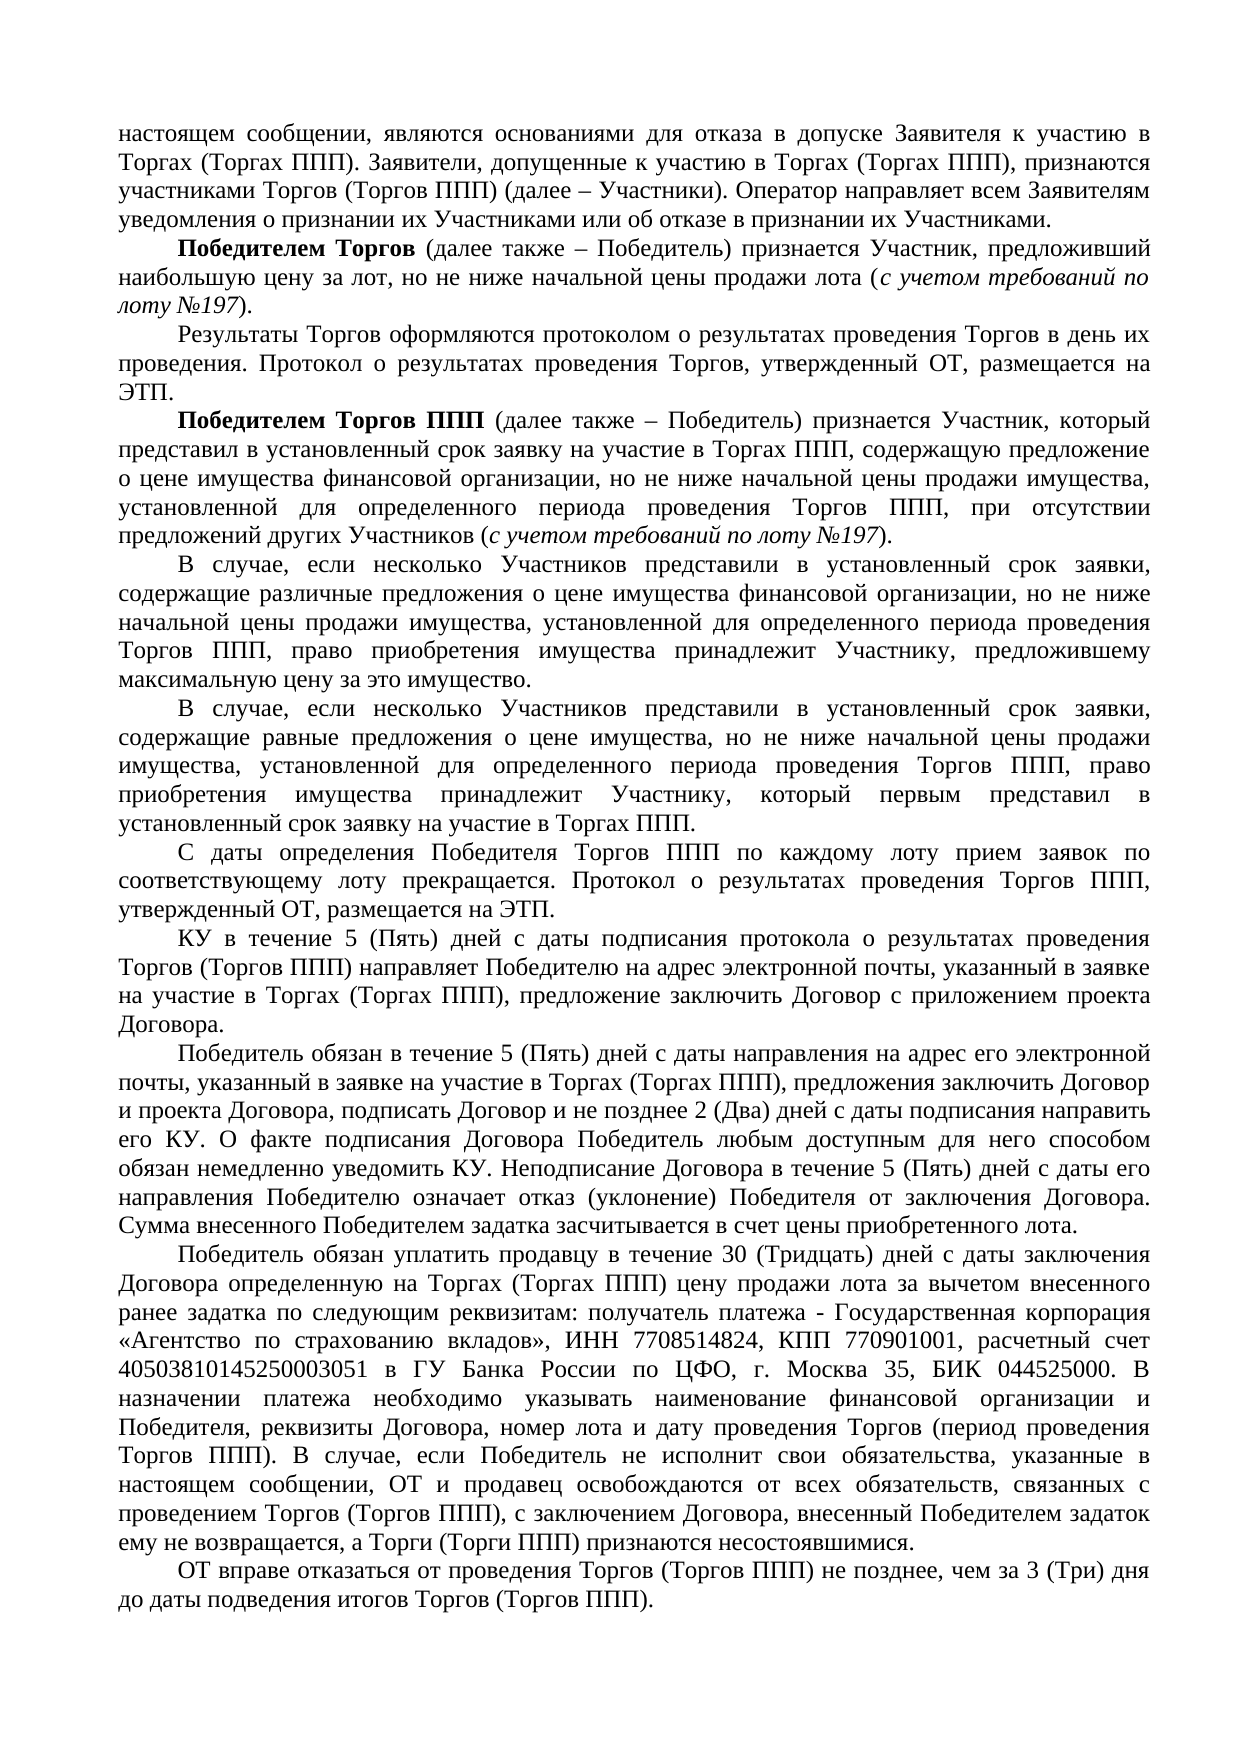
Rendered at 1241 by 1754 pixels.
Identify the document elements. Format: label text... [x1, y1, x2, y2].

text ОТ вправе отказаться от проведения Торгов (Торгов ППП) не позднее, чем за 3 (Три) дня до даты подведения итогов Торгов (Торгов ППП). [118, 1556, 1151, 1613]
text В случае, если несколько Участников представили в установленный срок заявки, содержащие равные предложения о цене имущества, но не ниже начальной цены продажи имущества, установленной для определенного периода проведения Торгов ППП, право приобретения имущества принадлежит Участнику, который первым представил в установленный срок заявку на участие в Торгах ППП. [118, 693, 1151, 837]
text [118, 118, 1151, 233]
text Победитель обязан в течение 5 (Пять) дней с даты направления на адрес его электронной почты, указанный в заявке на участие в Торгах (Торгах ППП), предложения заключить Договор и проекта Договора, подписать Договор и не позднее 2 (Два) дней с даты подписания направить его КУ. О факте подписания Договора Победитель любым доступным для него способом обязан немедленно уведомить КУ. Неподписание Договора в течение 5 (Пять) дней с даты его направления Победителю означает отказ (уклонение) Победителя от заключения Договора. Сумма внесенного Победителем задатка засчитывается в счет цены приобретенного лота. [118, 1038, 1151, 1239]
text Победитель обязан уплатить продавцу в течение 30 (Тридцать) дней с даты заключения Договора определенную на Торгах (Торгах ППП) цену продажи лота за вычетом внесенного ранее задатка по следующим реквизитам: получатель платежа - Государственная корпорация «Агентство по страхованию вкладов», ИНН 7708514824, КПП 770901001, расчетный счет 40503810145250003051 в ГУ Банка России по ЦФО, г. Москва 35, БИК 044525000. В назначении платежа необходимо указывать наименование финансовой организации и Победителя, реквизиты Договора, номер лота и дату проведения Торгов (период проведения Торгов ППП). В случае, если Победитель не исполнит свои обязательства, указанные в настоящем сообщении, ОТ и продавец освобождаются от всех обязательств, связанных с проведением Торгов (Торгов ППП), с заключением Договора, внесенный Победителем задаток ему не возвращается, а Торги (Торги ППП) признаются несостоявшимися. [118, 1239, 1151, 1556]
text В случае, если несколько Участников представили в установленный срок заявки, содержащие различные предложения о цене имущества финансовой организации, но не ниже начальной цены продажи имущества, установленной для определенного периода проведения Торгов ППП, право приобретения имущества принадлежит Участнику, предложившему максимальную цену за это имущество. [118, 549, 1151, 693]
text С даты определения Победителя Торгов ППП по каждому лоту прием заявок по соответствующему лоту прекращается. Протокол о результатах проведения Торгов ППП, утвержденный ОТ, размещается на ЭТП. [118, 837, 1151, 923]
text Победителем Торгов (далее также – Победитель) признается Участник, предложивший наибольшую цену за лот, но не ниже начальной цены продажи лота (с учетом требований по лоту №197). [118, 233, 1151, 319]
text Победителем Торгов ППП (далее также – Победитель) признается Участник, который представил в установленный срок заявку на участие в Торгах ППП, содержащую предложение о цене имущества финансовой организации, но не ниже начальной цены продажи имущества, установленной для определенного периода проведения Торгов ППП, при отсутствии предложений других Участников (с учетом требований по лоту №197). [118, 406, 1151, 549]
text Результаты Торгов оформляются протоколом о результатах проведения Торгов в день их проведения. Протокол о результатах проведения Торгов, утвержденный ОТ, размещается на ЭТП. [118, 319, 1151, 406]
text КУ в течение 5 (Пять) дней с даты подписания протокола о результатах проведения Торгов (Торгов ППП) направляет Победителю на адрес электронной почты, указанный в заявке на участие в Торгах (Торгах ППП), предложение заключить Договор с приложением проекта Договора. [118, 923, 1151, 1038]
